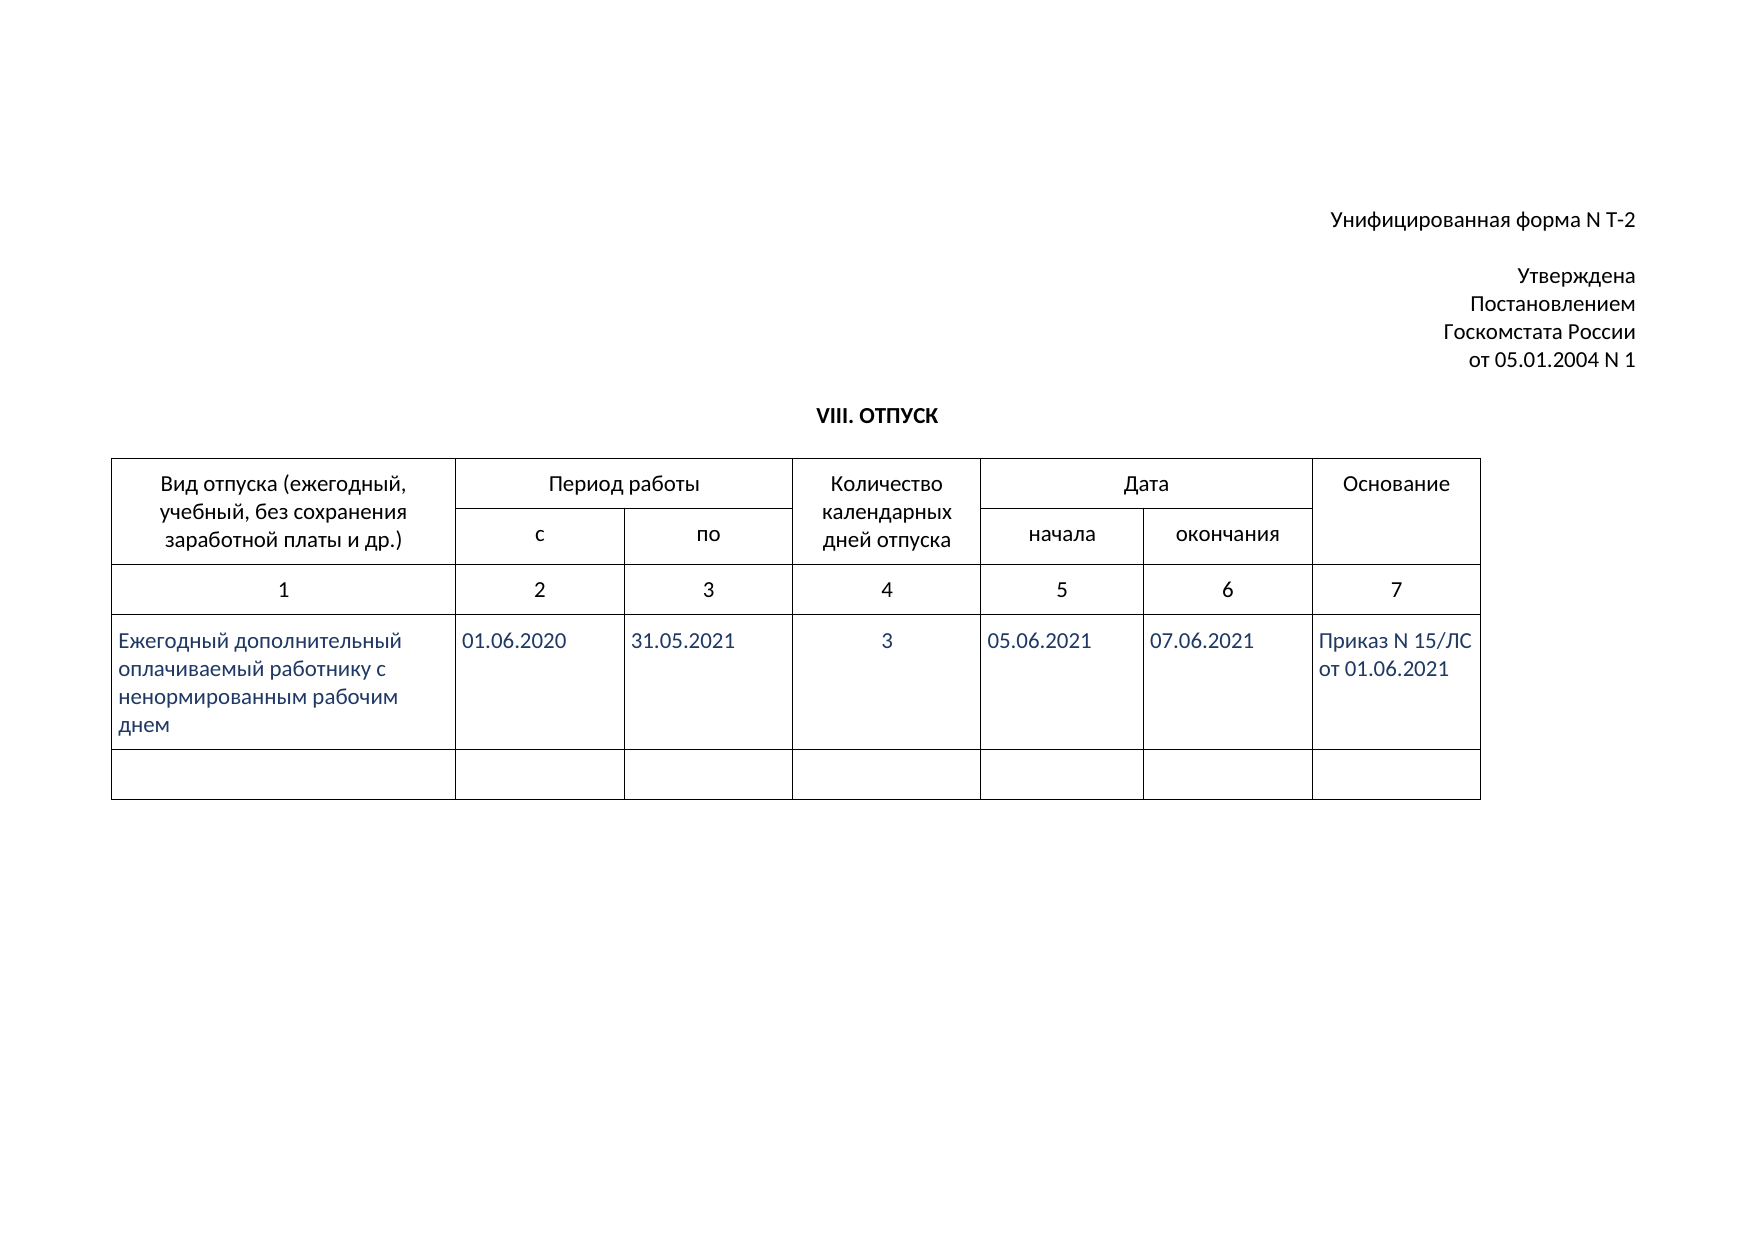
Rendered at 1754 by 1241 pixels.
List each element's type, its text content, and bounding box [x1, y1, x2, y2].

table_cell Приказ N 15/ЛС от 01.06.2021 [1313, 615, 1480, 748]
table_cell 31.05.2021 [625, 615, 792, 748]
table_cell 4 [793, 565, 980, 614]
table_header Дата [981, 459, 1312, 508]
table_cell 3 [625, 565, 792, 614]
table_cell по [625, 509, 792, 564]
table_cell 7 [1313, 565, 1480, 614]
text Унифицированная форма N Т-2 [118, 205, 1636, 233]
table_cell 5 [981, 565, 1143, 614]
table_cell [625, 750, 792, 799]
table_cell 6 [1144, 565, 1312, 614]
table_header Основание [1313, 459, 1480, 564]
table_cell [1313, 750, 1480, 799]
table_cell окончания [1144, 509, 1312, 564]
table_header Вид отпуска (ежегодный, учебный, без сохранения заработной платы и др.) [112, 459, 455, 564]
table_cell начала [981, 509, 1143, 564]
table_cell Ежегодный дополнительный оплачиваемый работнику с ненормированным рабочим днем [112, 615, 455, 748]
table_cell 2 [456, 565, 624, 614]
text VIII. ОТПУСК [118, 401, 1636, 429]
table_cell [1144, 750, 1312, 799]
table_header Период работы [456, 459, 792, 508]
text Постановлением [118, 289, 1636, 317]
table_header Количество календарных дней отпуска [793, 459, 980, 564]
text от 05.01.2004 N 1 [118, 345, 1636, 373]
text Утверждена [118, 261, 1636, 289]
table_cell [793, 750, 980, 799]
table_cell 1 [112, 565, 455, 614]
table_cell 07.06.2021 [1144, 615, 1312, 748]
table_cell [112, 750, 455, 799]
table_cell [981, 750, 1143, 799]
table_cell 3 [793, 615, 980, 748]
table_cell с [456, 509, 624, 564]
text Госкомстата России [118, 317, 1636, 345]
table_cell 01.06.2020 [456, 615, 624, 748]
table_cell 05.06.2021 [981, 615, 1143, 748]
table_cell [456, 750, 624, 799]
